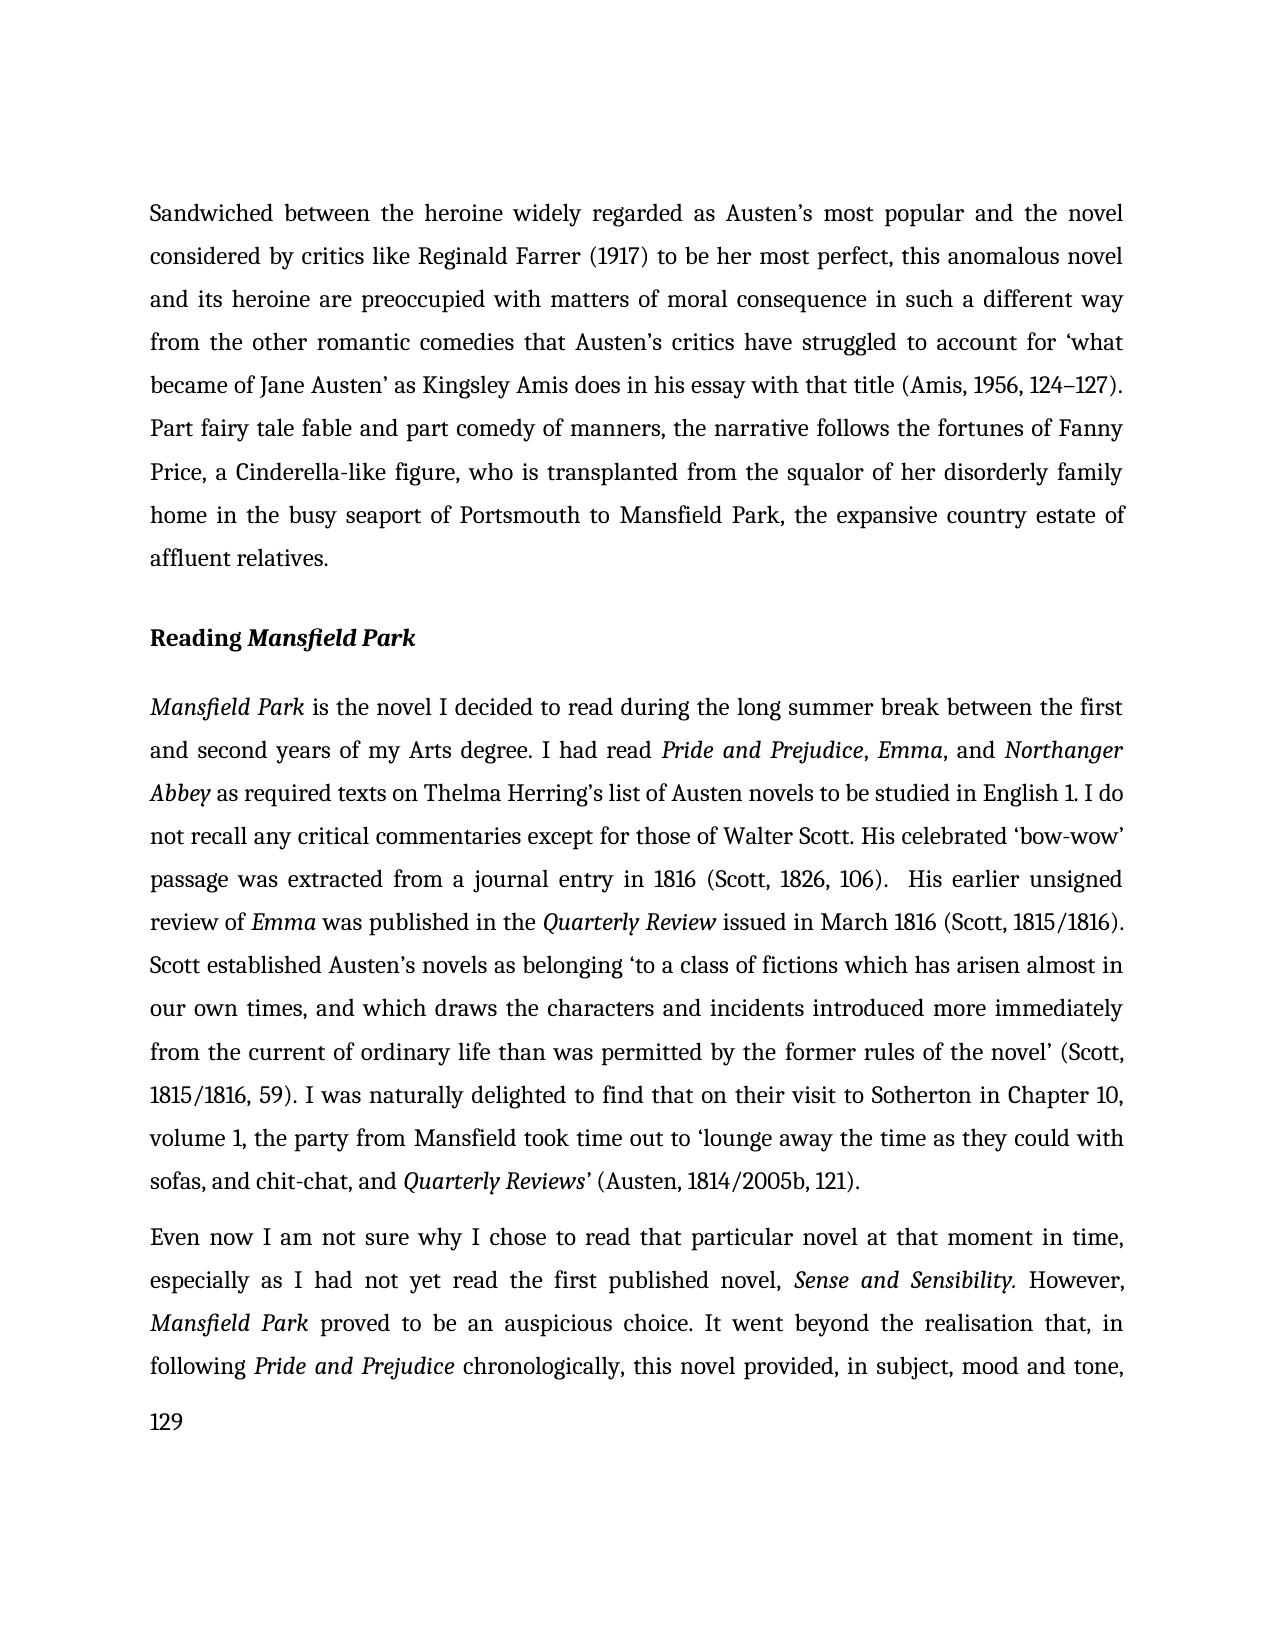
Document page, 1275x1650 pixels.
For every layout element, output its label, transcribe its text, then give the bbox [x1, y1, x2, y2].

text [150, 1222, 1125, 1381]
text Mansfield Park is the novel I decided to read during the long summer break between the first and second years of my Arts degree. I had read Pride and Prejudice, Emma, and Northanger Abbey as required texts on Thelma Herring’s list of Austen novels to be studied in English 1. I do not recall any critical commentaries except for those of Walter Scott. His celebrated ‘bow-wow’ passage was extracted from a journal entry in 1816 (Scott, 1826, 106). His earlier unsigned review of Emma was published in the Quarterly Review issued in March 1816 (Scott, 1815/1816). Scott established Austen’s novels as belonging ‘to a class of fictions which has arisen almost in our own times, and which draws the characters and incidents introduced more immediately from the current of ordinary life than was permitted by the former rules of the novel’ (Scott, 1815/1816, 59). I was naturally delighted to find that on their visit to Sotherton in Chapter 10, volume 1, the party from Mansfield took time out to ‘lounge away the time as they could with sofas, and chit-chat, and Quarterly Reviews’ (Austen, 1814/2005b, 121). [150, 692, 1125, 1196]
subtitle Reading Mansfield Park [150, 624, 1125, 653]
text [150, 199, 1125, 572]
